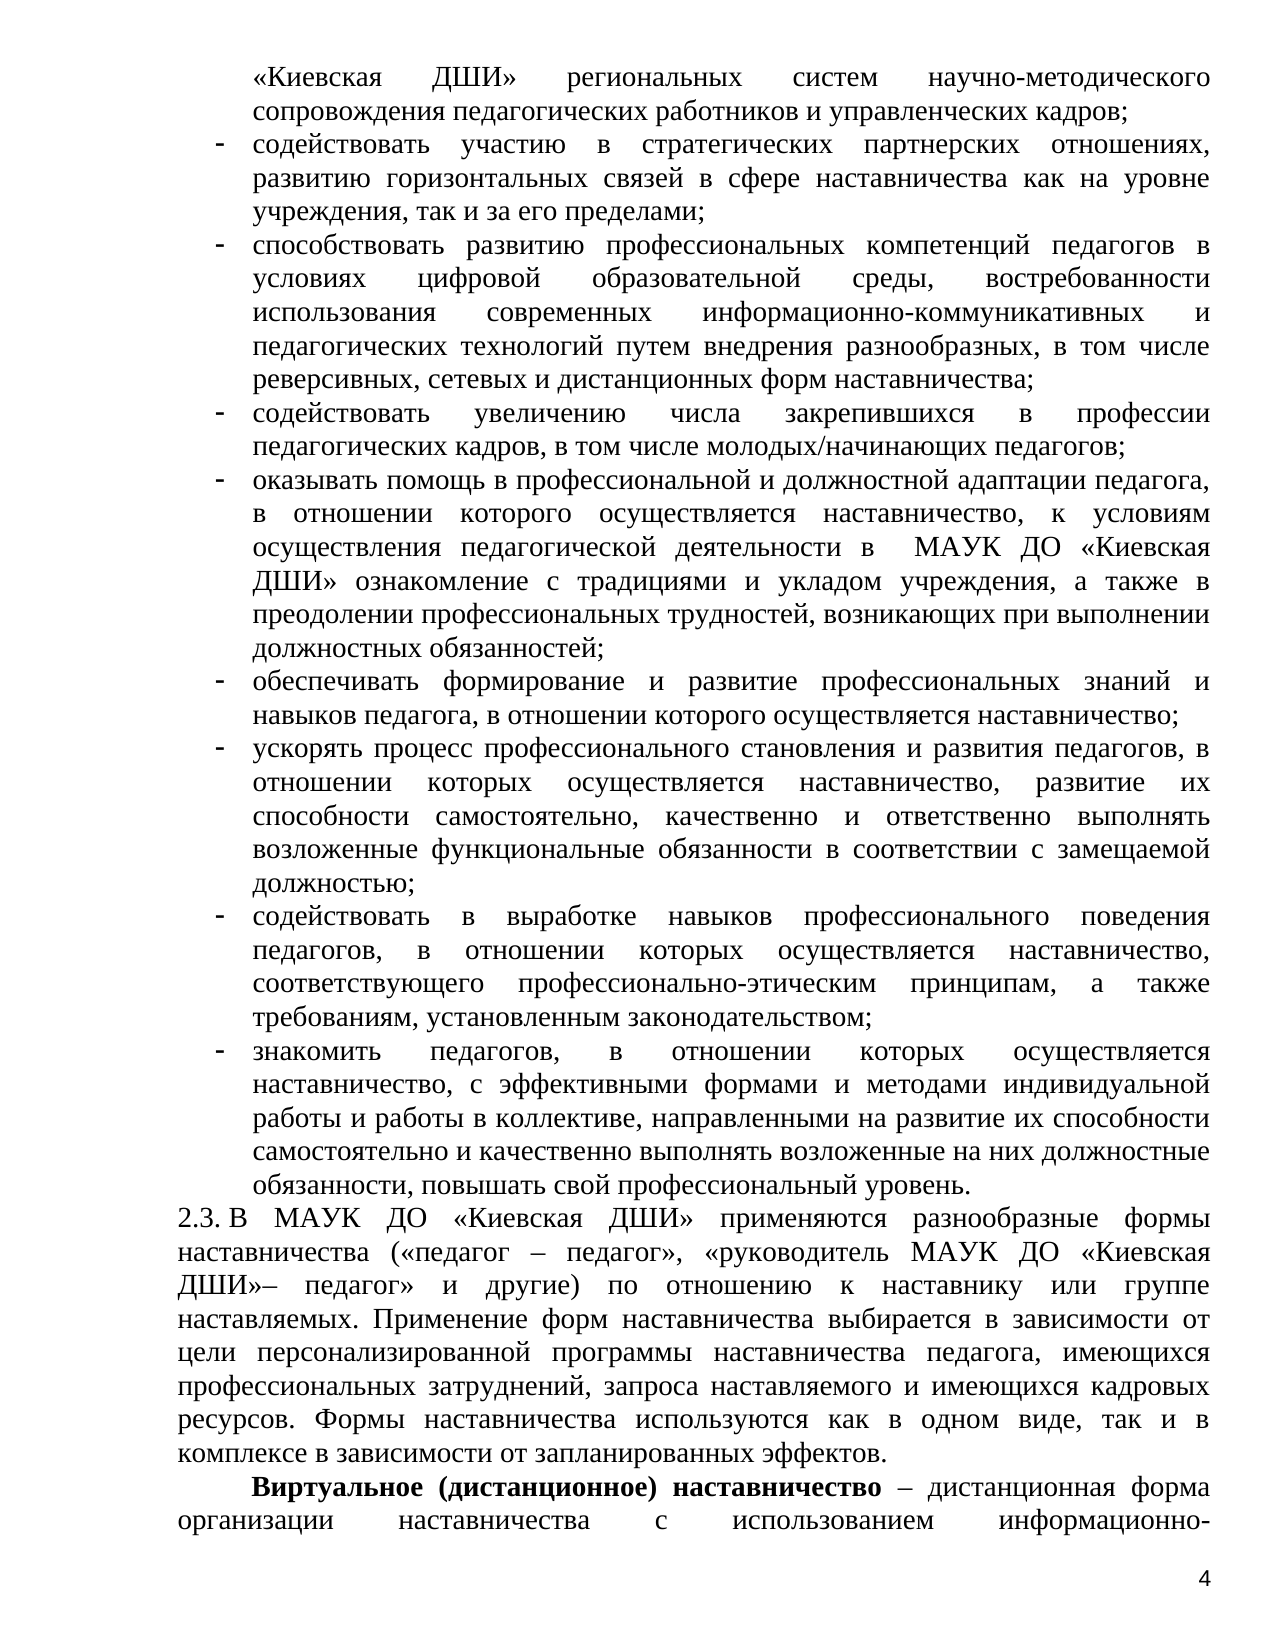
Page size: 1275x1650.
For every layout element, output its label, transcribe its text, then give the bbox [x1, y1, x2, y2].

list ускорять процесс профессионального становления и развития педагогов, в отношении которых осуществляется наставничество, развитие их способности самостоятельно, качественно и ответственно выполнять возложенные функциональные обязанности в соответствии с замещаемой должностью; [215, 731, 1211, 898]
list содействовать участию в стратегических партнерских отношениях, развитию горизонтальных связей в сфере наставничества как на уровне учреждения, так и за его пределами; [215, 126, 1211, 227]
list содействовать в выработке навыков профессионального поведения педагогов, в отношении которых осуществляется наставничество, соответствующего профессионально-этическим принципам, а также требованиям, установленным законодательством; [215, 898, 1211, 1033]
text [177, 1469, 1211, 1536]
list оказывать помощь в профессиональной и должностной адаптации педагога, в отношении которого осуществляется наставничество, к условиям осуществления педагогической деятельности в МАУК ДО «Киевская ДШИ» ознакомление с традициями и укладом учреждения, а также в преодолении профессиональных трудностей, возникающих при выполнении должностных обязанностей; [215, 462, 1211, 663]
list знакомить педагогов, в отношении которых осуществляется наставничество, с эффективными формами и методами индивидуальной работы и работы в коллективе, направленными на развитие их способности самостоятельно и качественно выполнять возложенные на них должностные обязанности, повышать свой профессиональный уровень. [215, 1033, 1211, 1200]
list способствовать развитию профессиональных компетенций педагогов в условиях цифровой образовательной среды, востребованности использования современных информационно-коммуникативных и педагогических технологий путем внедрения разнообразных, в том числе реверсивных, сетевых и дистанционных форм наставничества; [215, 227, 1211, 395]
list обеспечивать формирование и развитие профессиональных знаний и навыков педагога, в отношении которого осуществляется наставничество; [215, 663, 1211, 731]
list содействовать увеличению числа закрепившихся в профессии педагогических кадров, в том числе молодых/начинающих педагогов; [215, 395, 1211, 462]
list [215, 59, 1211, 126]
text 2.3. В МАУК ДО «Киевская ДШИ» применяются разнообразные формы наставничества («педагог – педагог», «руководитель МАУК ДО «Киевская ДШИ»– педагог» и другие) по отношению к наставнику или группе наставляемых. Применение форм наставничества выбирается в зависимости от цели персонализированной программы наставничества педагога, имеющихся профессиональных затруднений, запроса наставляемого и имеющихся кадровых ресурсов. Формы наставничества используются как в одном виде, так и в комплексе в зависимости от запланированных эффектов. [177, 1200, 1211, 1469]
